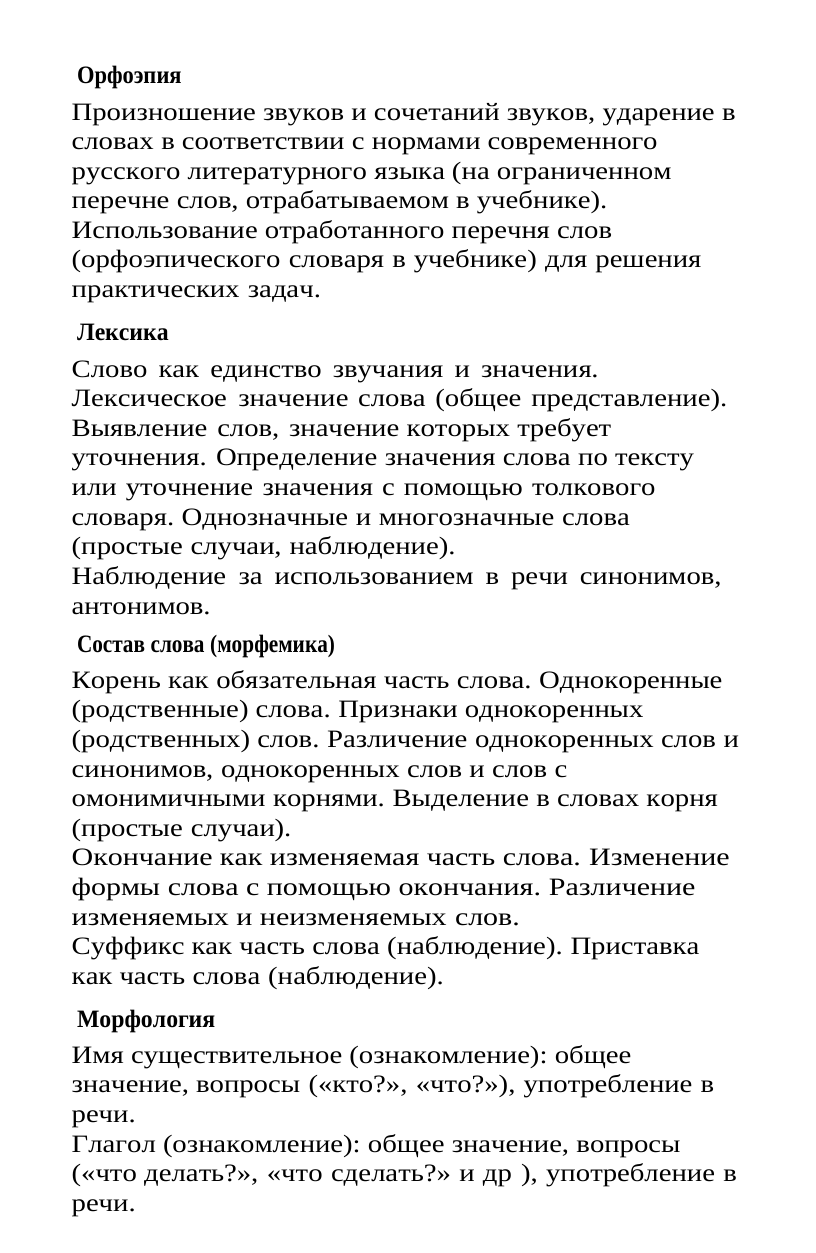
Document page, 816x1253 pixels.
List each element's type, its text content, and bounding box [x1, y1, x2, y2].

text Глагол (ознакомление): общее значение, вопросы («что делать?», «что сделать?» и др ), употребление в речи. [71, 1129, 739, 1217]
subtitle Морфология [77, 1004, 755, 1032]
text Имя существительное (ознакомление): общее значение, вопросы («кто?», «что?»), употребление в речи. [71, 1040, 739, 1128]
subtitle Состав слова (морфемика) [77, 629, 755, 657]
text Наблюдение за использованием в речи синонимов, антонимов. [71, 561, 755, 620]
text Слово как единство звучания и значения. Лексическое значение слова (общее представление). Выявление слов, значение которых требует уточнения. Определение значения слова по тексту или уточнение значения с помощью толкового словаря. Однозначные и многозначные слова (простые случаи, наблюдение). [71, 354, 739, 560]
text Окончание как изменяемая часть слова. Изменение формы слова с помощью окончания. Различение изменяемых и неизменяемых слов. [71, 842, 739, 930]
text Суффикс как часть слова (наблюдение). Приставка как часть слова (наблюдение). [71, 931, 739, 989]
subtitle Орфоэпия [77, 60, 755, 89]
text Произношение звуков и сочетаний звуков, ударение в словах в соответствии с нормами современного русского литературного языка (на ограниченном перечне слов, отрабатываемом в учебнике). Использование отработанного перечня слов (орфоэпического словаря в учебнике) для решения практических задач. [71, 97, 739, 303]
subtitle Лексика [77, 317, 755, 346]
text Корень как обязательная часть слова. Однокоренные (родственные) слова. Признаки однокоренных (родственных) слов. Различение однокоренных слов и синонимов, однокоренных слов и слов с омонимичными корнями. Выделение в словах корня (простые случаи). [71, 665, 739, 842]
